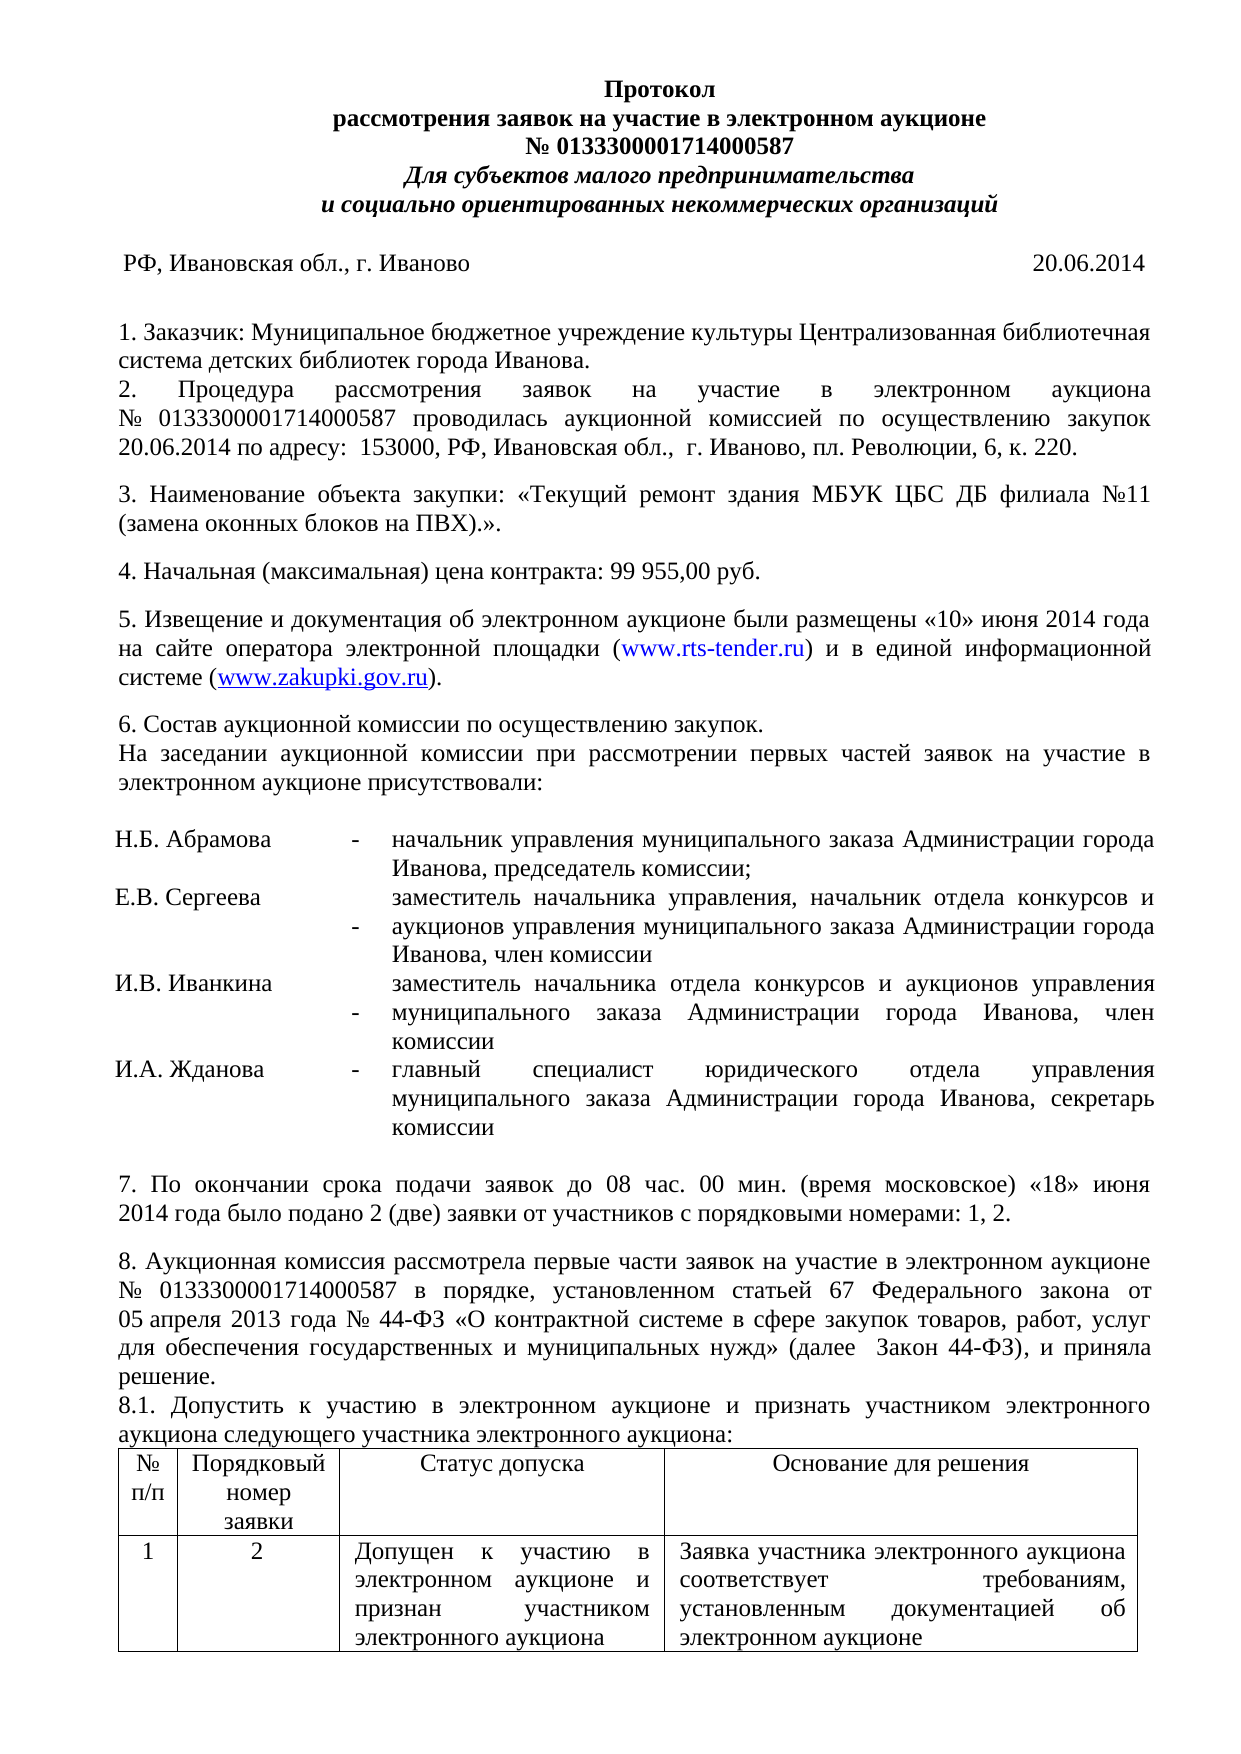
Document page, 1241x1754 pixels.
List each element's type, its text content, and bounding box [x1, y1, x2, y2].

text Протокол [148, 74, 1171, 103]
table_header Статус допуска [340, 1449, 664, 1535]
table_header начальник управления муниципального заказа Администрации города Иванова, председатель комиссии; заместитель начальника управления, начальник отдела конкурсов и аукционов управления муниципального заказа Администрации города Иванова, член комиссии заместитель начальника отдела конкурсов и аукционов управления муниципального заказа Администрации города Иванова, член комиссии [380, 825, 1167, 1054]
text 5. Извещение и документация об электронном аукционе были размещены «10» июня 2014 года на сайте оператора электронной площадки (www.rts-tender.ru) и в единой информационной системе (www.zakupki.gov.ru). [118, 604, 1152, 690]
table_header Основание для решения [665, 1449, 1137, 1535]
text 6. Состав аукционной комиссии по осуществлению закупок. [118, 709, 1152, 738]
text 4. Начальная (максимальная) цена контракта: 99 955,00 руб. [118, 556, 1152, 585]
text 8. Аукционная комиссия рассмотрела первые части заявок на участие в электронном аукционе № 0133300001714000587 в порядке, установленном статьей 67 Федерального закона от 05 апреля 2013 года № 44-ФЗ «О контрактной системе в сфере закупок товаров, работ, услуг для обеспечения государственных и муниципальных нужд» (далее Закон 44-ФЗ), и приняла решение. [118, 1246, 1152, 1390]
table_header № п/п [119, 1449, 177, 1535]
text На заседании аукционной комиссии при рассмотрении первых частей заявок на участие в электронном аукционе присутствовали: [118, 738, 1152, 796]
table_header - - - [340, 825, 380, 1054]
table_cell Заявка участника электронного аукциона соответствует требованиям, установленным документацией об электронном аукционе [665, 1536, 1137, 1651]
table_header Порядковый номер заявки [178, 1449, 339, 1535]
text рассмотрения заявок на участие в электронном аукционе [148, 103, 1171, 131]
table_header Н.Б. Абрамова Е.В. Сергеева И.В. Иванкина [103, 825, 340, 1054]
table_cell главный специалист юридического отдела управления муниципального заказа Администрации города Иванова, секретарь комиссии [380, 1055, 1167, 1141]
text 7. По окончании срока подачи заявок до 08 час. 00 мин. (время московское) «18» июня 2014 года было подано 2 (две) заявки от участников с порядковыми номерами: 1, 2. [118, 1169, 1152, 1227]
text Для субъектов малого предпринимательства [148, 160, 1172, 189]
table_cell 2 [178, 1536, 339, 1651]
table_header РФ, Ивановская обл., г. Иваново 20.06.2014 [121, 246, 1155, 278]
text № 0133300001714000587 [148, 131, 1171, 160]
table_cell И.А. Жданова [103, 1055, 340, 1141]
text и социально ориентированных некоммерческих организаций [148, 189, 1172, 218]
table_cell 1 [119, 1536, 177, 1651]
table_cell - [340, 1055, 380, 1141]
text 1. Заказчик: Муниципальное бюджетное учреждение культуры Централизованная библиотечная система детских библиотек города Иванова. [118, 317, 1152, 374]
text 2. Процедура рассмотрения заявок на участие в электронном аукциона № 0133300001714000587 проводилась аукционной комиссией по осуществлению закупок 20.06.2014 по адресу: 153000, РФ, Ивановская обл., г. Иваново, пл. Революции, 6, к. 220. [118, 374, 1152, 460]
table_cell Допущен к участию в электронном аукционе и признан участником электронного аукциона [340, 1536, 664, 1651]
text 8.1. Допустить к участию в электронном аукционе и признать участником электронного аукциона следующего участника электронного аукциона: [118, 1390, 1152, 1447]
text 3. Наименование объекта закупки: «Текущий ремонт здания МБУК ЦБС ДБ филиала №11 (замена оконных блоков на ПВХ).». [118, 479, 1152, 537]
